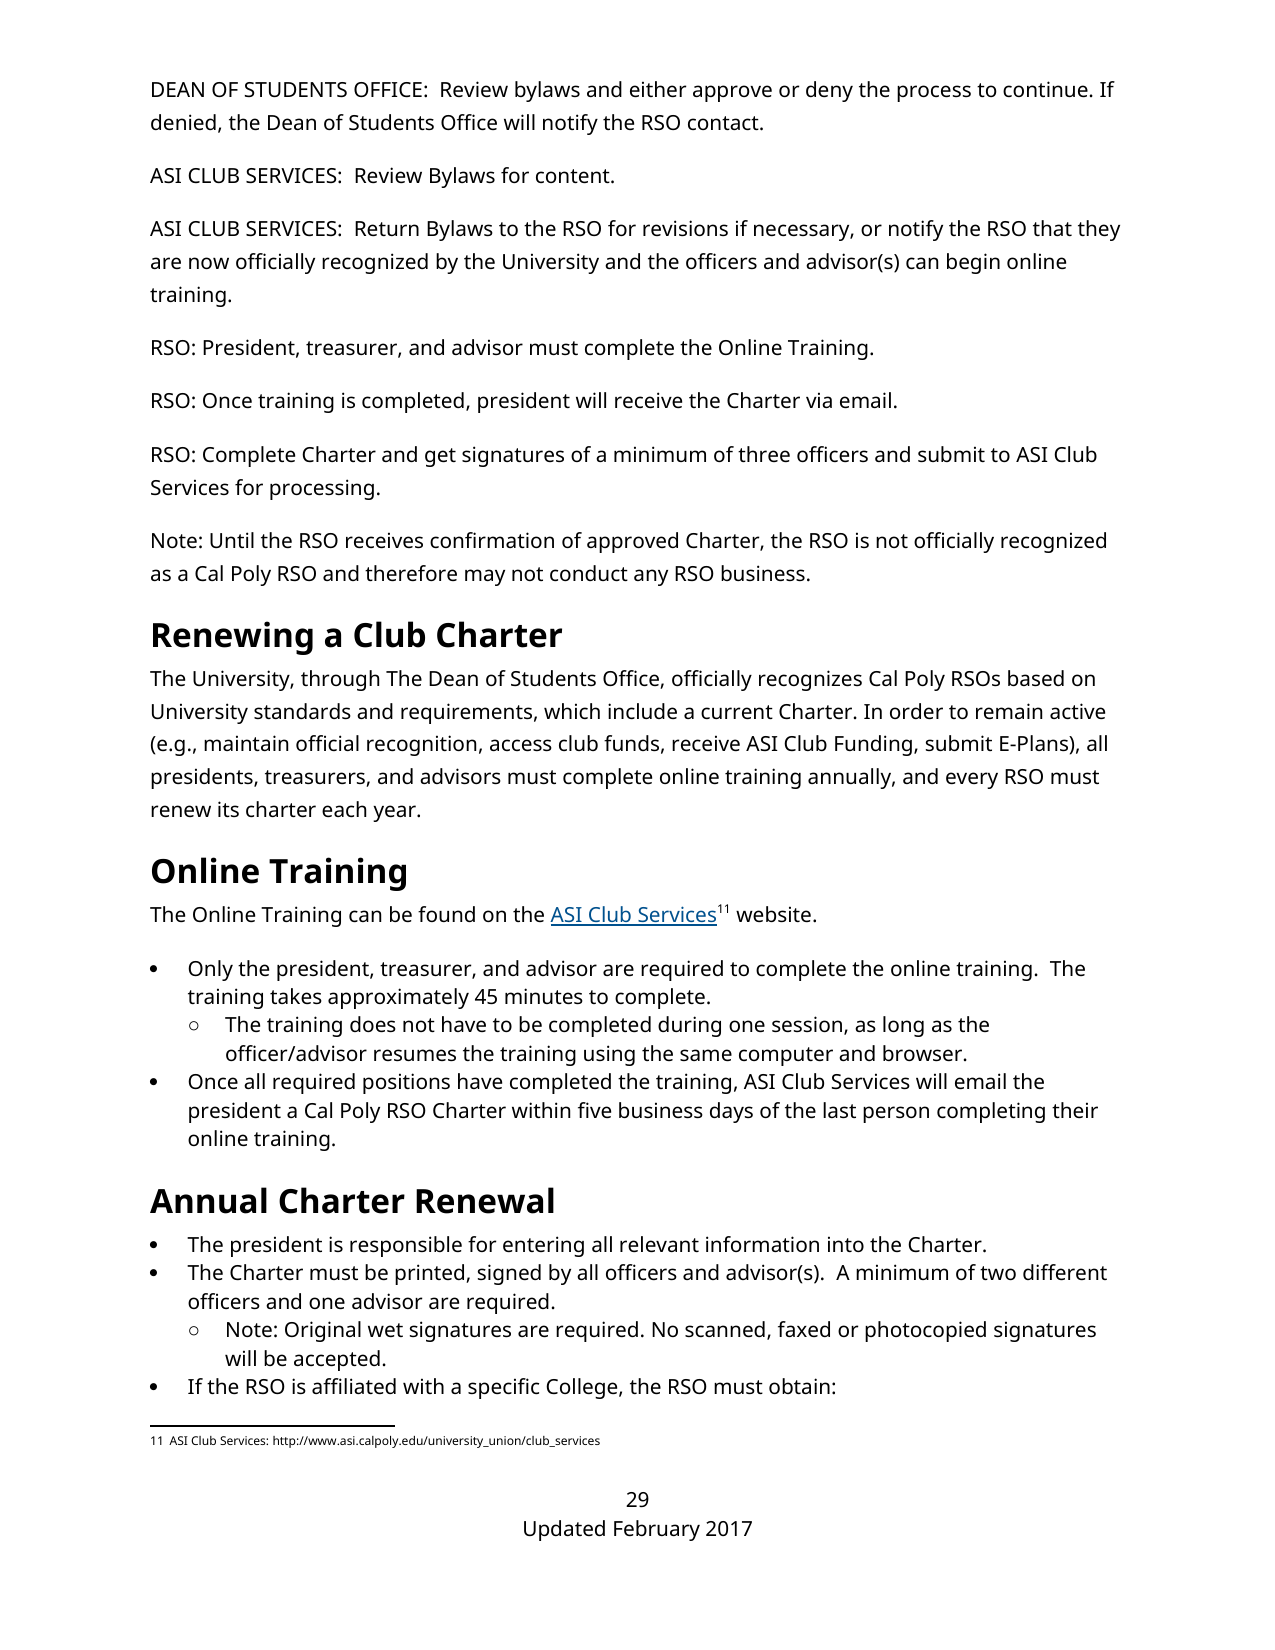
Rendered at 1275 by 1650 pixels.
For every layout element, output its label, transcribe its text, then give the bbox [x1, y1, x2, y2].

list The Charter must be printed, signed by all officers and advisor(s). A minimum of two different officers and one advisor are required. [150, 1258, 1125, 1315]
text RSO: Once training is completed, president will receive the Charter via email. [150, 387, 1125, 415]
text Note: Until the RSO receives confirmation of approved Charter, the RSO is not officially recognized as a Cal Poly RSO and therefore may not conduct any RSO business. [150, 526, 1125, 587]
text DEAN OF STUDENTS OFFICE: Review bylaws and either approve or deny the process to continue. If denied, the Dean of Students Office will notify the RSO contact. [150, 75, 1125, 136]
list Only the president, treasurer, and advisor are required to complete the online training. The training takes approximately 45 minutes to complete. [150, 954, 1125, 1011]
subtitle Annual Charter Renewal [150, 1178, 1125, 1223]
text ASI CLUB SERVICES: Review Bylaws for content. [150, 161, 1125, 189]
list The president is responsible for entering all relevant information into the Charter. [150, 1230, 1125, 1258]
text ASI CLUB SERVICES: Return Bylaws to the RSO for revisions if necessary, or notify the RSO that they are now officially recognized by the University and the officers and advisor(s) can begin online training. [150, 214, 1125, 308]
text RSO: President, treasurer, and advisor must complete the Online Training. [150, 333, 1125, 362]
subtitle Online Training [150, 848, 1125, 893]
list If the RSO is affiliated with a specific College, the RSO must obtain: [150, 1372, 1125, 1401]
text The University, through The Dean of Students Office, officially recognizes Cal Poly RSOs based on University standards and requirements, which include a current Charter. In order to remain active (e.g., maintain official recognition, access club funds, receive ASI Club Funding, submit E-Plans), all presidents, treasurers, and advisors must complete online training annually, and every RSO must renew its charter each year. [150, 664, 1125, 823]
list Once all required positions have completed the training, ASI Club Services will email the president a Cal Poly RSO Charter within five business days of the last person completing their online training. [150, 1067, 1125, 1153]
list Note: Original wet signatures are required. No scanned, faxed or photocopied signatures will be accepted. [187, 1315, 1125, 1372]
list The training does not have to be completed during one session, as long as the officer/advisor resumes the training using the same computer and browser. [187, 1011, 1125, 1067]
subtitle Renewing a Club Charter [150, 612, 1125, 657]
text RSO: Complete Charter and get signatures of a minimum of three officers and submit to ASI Club Services for processing. [150, 440, 1125, 501]
text The Online Training can be found on the ASI Club Services website. [150, 900, 1125, 929]
